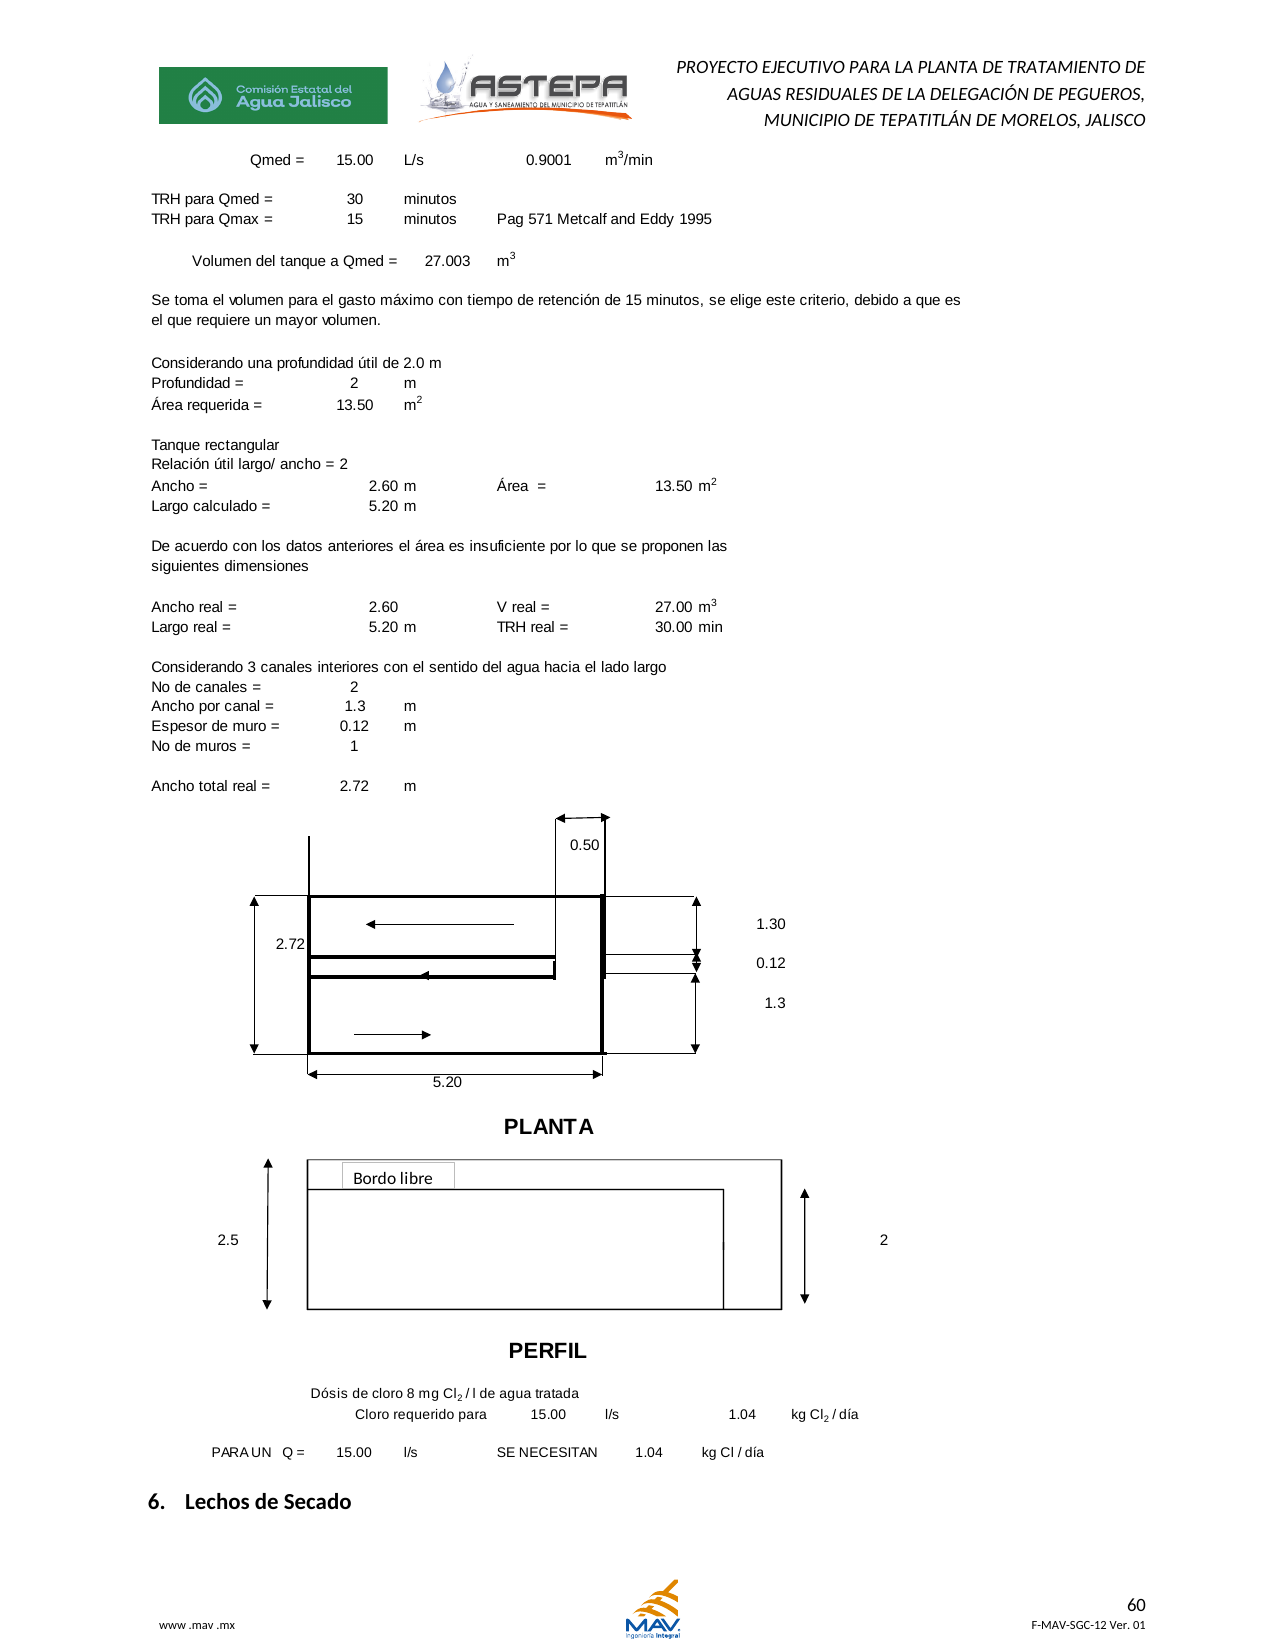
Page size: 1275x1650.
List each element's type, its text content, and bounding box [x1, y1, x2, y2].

picture [159, 67, 388, 124]
picture [416, 53, 633, 123]
list Lechos de Secado [148, 1487, 1157, 1515]
